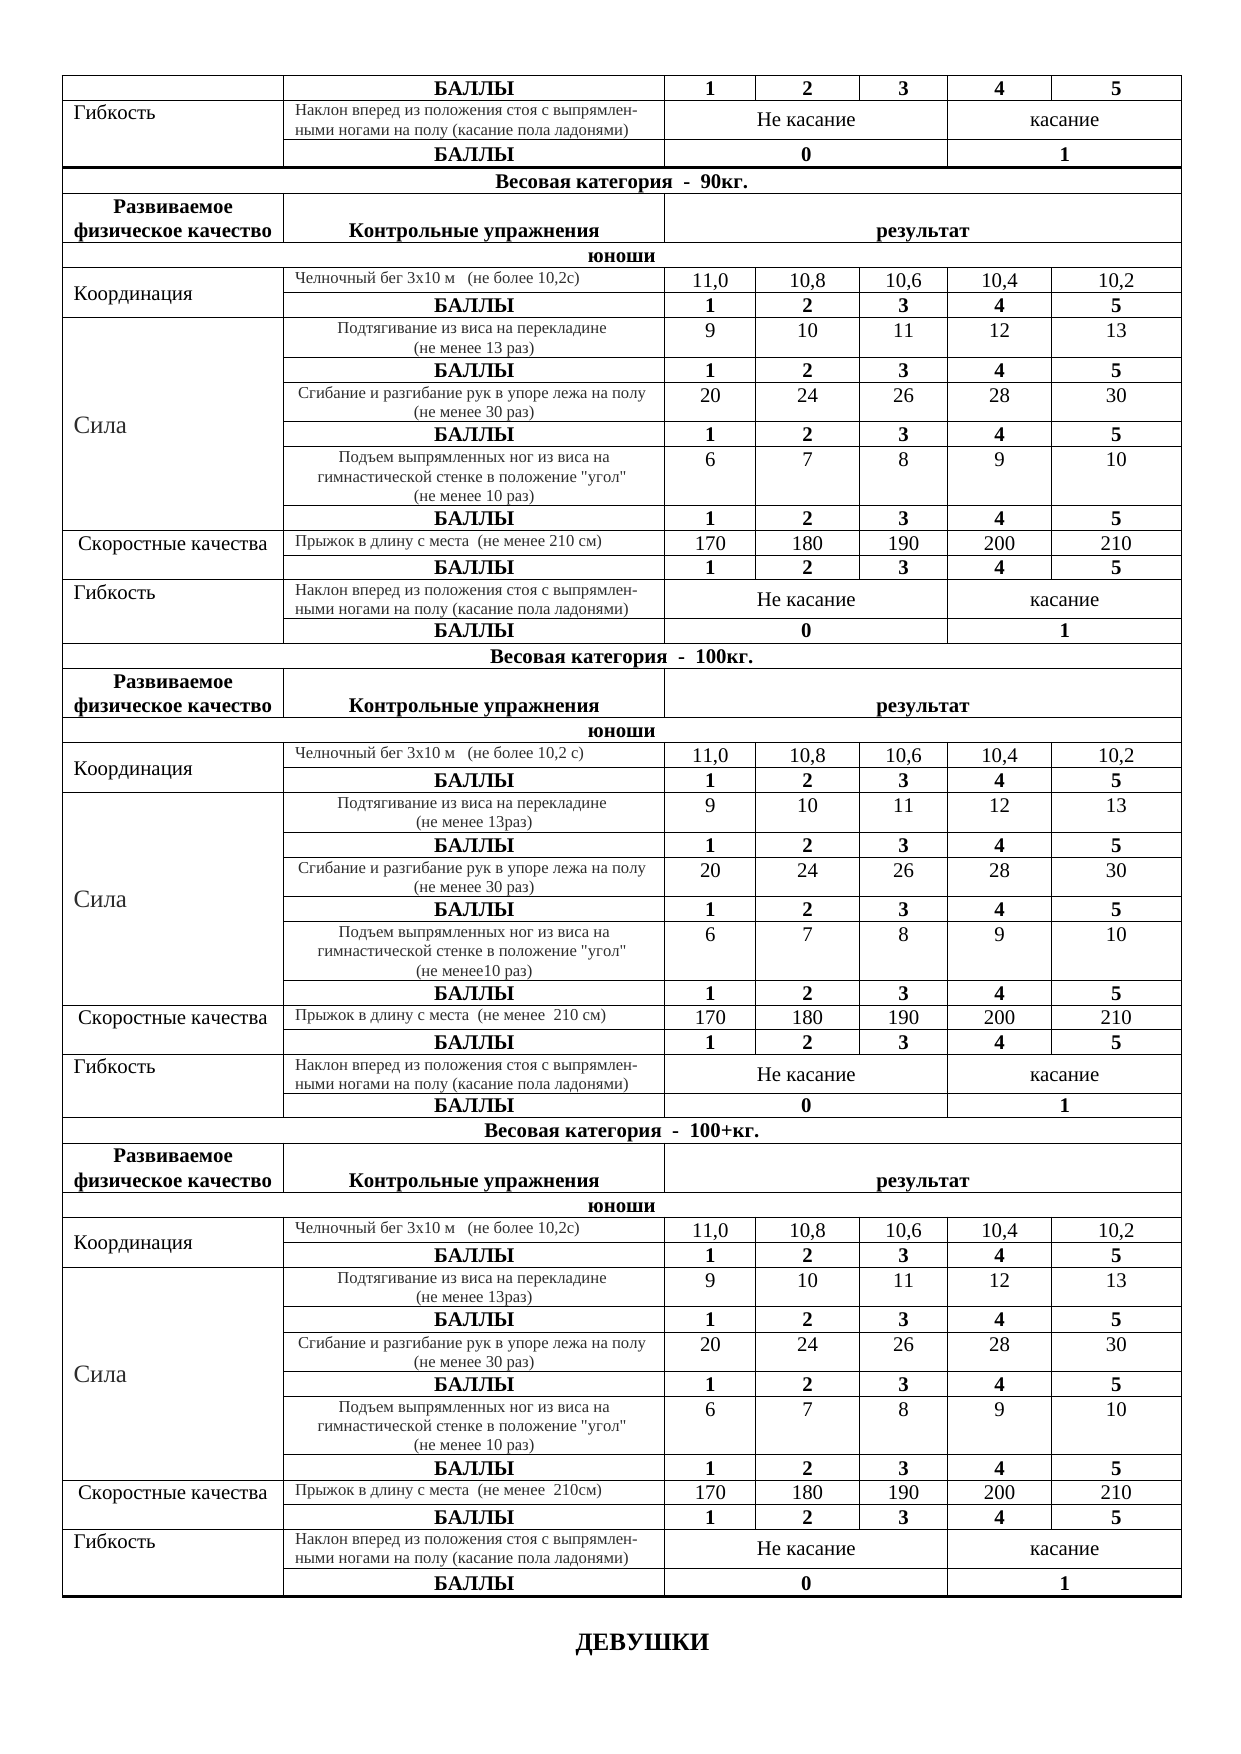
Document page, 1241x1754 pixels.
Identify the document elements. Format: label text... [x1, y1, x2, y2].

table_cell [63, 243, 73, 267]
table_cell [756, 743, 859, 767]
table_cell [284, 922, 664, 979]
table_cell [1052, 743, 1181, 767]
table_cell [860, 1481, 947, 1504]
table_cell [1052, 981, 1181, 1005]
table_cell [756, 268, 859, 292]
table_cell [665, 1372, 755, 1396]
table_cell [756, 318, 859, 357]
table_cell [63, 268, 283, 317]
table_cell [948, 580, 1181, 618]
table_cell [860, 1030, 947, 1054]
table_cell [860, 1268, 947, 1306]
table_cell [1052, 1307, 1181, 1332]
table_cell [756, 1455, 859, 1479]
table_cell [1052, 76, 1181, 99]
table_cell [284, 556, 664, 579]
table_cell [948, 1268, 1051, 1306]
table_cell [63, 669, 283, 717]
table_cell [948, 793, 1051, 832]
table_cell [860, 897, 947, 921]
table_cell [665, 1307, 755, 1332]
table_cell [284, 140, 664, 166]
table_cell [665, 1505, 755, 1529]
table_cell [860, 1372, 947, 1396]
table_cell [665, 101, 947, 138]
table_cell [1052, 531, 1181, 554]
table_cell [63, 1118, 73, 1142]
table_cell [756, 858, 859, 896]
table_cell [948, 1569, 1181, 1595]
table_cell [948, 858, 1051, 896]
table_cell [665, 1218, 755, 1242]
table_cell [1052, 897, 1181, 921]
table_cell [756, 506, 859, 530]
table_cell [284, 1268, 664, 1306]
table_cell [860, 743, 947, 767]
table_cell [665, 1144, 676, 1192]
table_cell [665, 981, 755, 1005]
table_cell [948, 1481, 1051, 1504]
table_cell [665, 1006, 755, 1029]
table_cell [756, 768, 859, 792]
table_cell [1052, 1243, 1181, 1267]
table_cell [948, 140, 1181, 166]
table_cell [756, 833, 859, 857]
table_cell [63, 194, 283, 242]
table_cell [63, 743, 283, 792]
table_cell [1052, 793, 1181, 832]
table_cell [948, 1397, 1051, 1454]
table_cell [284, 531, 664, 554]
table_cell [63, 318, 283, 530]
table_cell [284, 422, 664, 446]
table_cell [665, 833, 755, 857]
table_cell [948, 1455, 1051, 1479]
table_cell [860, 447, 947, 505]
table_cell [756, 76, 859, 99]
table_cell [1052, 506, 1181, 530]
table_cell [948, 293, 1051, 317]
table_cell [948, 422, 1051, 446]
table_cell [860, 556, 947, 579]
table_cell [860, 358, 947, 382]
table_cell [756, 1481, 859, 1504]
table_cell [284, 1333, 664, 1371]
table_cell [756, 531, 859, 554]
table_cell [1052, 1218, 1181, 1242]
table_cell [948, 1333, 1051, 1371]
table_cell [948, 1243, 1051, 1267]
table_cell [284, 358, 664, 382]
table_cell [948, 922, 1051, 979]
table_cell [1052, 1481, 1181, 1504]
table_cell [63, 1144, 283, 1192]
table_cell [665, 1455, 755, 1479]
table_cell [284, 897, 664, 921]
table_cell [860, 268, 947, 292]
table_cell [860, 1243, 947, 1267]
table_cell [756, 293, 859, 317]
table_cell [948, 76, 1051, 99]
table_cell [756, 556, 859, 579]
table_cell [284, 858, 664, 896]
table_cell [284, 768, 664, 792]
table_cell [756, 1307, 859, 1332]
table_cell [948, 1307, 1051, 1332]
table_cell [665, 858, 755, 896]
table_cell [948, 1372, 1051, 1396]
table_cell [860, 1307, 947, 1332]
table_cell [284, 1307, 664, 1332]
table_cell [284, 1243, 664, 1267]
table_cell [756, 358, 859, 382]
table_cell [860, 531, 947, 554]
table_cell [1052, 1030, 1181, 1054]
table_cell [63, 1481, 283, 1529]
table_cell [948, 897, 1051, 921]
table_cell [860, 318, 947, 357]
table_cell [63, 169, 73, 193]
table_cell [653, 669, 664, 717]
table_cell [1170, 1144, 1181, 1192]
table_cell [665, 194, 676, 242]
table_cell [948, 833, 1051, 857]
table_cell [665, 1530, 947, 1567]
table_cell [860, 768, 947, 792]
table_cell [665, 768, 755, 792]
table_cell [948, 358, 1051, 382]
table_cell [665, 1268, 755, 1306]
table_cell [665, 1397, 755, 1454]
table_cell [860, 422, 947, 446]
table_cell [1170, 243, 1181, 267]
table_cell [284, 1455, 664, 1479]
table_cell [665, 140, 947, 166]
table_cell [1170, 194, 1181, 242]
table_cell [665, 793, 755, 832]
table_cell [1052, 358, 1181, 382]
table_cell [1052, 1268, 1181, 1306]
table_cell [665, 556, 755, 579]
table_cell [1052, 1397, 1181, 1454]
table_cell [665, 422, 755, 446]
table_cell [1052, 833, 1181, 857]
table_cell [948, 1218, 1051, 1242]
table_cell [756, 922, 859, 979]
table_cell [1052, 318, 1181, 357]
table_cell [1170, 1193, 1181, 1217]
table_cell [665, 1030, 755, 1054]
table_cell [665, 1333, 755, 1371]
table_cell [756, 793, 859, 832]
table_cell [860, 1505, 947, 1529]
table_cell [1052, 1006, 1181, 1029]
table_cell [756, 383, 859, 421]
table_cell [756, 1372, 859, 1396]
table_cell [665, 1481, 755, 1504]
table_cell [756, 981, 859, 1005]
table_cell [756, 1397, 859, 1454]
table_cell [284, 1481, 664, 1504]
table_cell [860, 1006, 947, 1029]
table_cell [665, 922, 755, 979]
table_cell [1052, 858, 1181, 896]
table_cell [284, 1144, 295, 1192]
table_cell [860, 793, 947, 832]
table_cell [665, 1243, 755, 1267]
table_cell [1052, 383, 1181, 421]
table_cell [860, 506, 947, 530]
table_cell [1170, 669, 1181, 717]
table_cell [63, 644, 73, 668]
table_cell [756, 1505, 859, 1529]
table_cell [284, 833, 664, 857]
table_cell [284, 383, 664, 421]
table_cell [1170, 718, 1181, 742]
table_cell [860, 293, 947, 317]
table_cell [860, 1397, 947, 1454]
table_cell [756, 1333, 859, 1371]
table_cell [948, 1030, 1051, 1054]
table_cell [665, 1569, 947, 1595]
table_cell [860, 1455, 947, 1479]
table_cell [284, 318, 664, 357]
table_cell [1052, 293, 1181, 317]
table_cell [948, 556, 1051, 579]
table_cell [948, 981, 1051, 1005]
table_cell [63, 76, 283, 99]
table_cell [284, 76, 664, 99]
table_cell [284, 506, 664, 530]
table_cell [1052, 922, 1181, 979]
text ДЕВУШКИ [118, 1627, 1167, 1655]
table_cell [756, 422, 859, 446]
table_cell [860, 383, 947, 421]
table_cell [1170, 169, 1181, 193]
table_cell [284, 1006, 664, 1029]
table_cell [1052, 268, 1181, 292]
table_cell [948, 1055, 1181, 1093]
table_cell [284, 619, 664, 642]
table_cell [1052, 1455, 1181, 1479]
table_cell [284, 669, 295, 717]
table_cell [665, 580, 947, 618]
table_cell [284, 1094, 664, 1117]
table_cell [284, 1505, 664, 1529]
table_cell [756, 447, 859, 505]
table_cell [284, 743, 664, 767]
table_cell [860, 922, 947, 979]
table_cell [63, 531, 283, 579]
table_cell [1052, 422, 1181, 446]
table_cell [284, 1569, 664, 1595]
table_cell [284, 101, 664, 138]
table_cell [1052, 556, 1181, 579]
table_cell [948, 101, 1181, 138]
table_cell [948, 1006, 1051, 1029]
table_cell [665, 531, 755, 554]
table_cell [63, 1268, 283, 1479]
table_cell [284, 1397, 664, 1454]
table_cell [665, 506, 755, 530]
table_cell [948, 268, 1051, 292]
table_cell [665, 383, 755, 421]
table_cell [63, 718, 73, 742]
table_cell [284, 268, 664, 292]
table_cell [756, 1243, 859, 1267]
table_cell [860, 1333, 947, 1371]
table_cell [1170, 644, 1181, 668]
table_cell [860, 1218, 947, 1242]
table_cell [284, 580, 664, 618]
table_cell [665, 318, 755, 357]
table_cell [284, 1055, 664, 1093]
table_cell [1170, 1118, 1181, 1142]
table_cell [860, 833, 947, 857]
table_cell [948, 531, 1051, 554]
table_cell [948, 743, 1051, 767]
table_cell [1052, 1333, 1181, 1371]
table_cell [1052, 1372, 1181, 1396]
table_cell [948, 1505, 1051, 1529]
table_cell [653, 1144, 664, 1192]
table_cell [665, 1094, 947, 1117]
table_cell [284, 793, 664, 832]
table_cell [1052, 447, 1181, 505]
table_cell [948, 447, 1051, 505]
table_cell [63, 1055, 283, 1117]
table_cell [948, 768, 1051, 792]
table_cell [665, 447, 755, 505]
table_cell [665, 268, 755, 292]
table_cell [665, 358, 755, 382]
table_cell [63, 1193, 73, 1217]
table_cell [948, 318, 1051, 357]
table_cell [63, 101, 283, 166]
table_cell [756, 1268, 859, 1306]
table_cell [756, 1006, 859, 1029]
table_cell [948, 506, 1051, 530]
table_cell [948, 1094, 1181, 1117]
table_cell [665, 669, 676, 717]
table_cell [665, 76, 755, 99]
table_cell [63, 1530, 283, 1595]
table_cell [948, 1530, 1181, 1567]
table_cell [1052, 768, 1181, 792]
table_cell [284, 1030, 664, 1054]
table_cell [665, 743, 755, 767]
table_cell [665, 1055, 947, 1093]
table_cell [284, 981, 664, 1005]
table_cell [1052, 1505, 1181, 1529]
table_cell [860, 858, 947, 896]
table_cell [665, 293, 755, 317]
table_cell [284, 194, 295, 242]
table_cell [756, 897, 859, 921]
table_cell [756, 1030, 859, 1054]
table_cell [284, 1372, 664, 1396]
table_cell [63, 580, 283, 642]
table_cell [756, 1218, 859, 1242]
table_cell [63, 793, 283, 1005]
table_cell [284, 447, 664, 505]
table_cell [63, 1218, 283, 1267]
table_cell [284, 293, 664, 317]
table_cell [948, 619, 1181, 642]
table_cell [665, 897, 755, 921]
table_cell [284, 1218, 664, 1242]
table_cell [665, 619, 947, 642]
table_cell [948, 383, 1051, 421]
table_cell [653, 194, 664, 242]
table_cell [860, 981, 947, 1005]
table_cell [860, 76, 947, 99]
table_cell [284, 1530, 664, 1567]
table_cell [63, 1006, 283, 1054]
